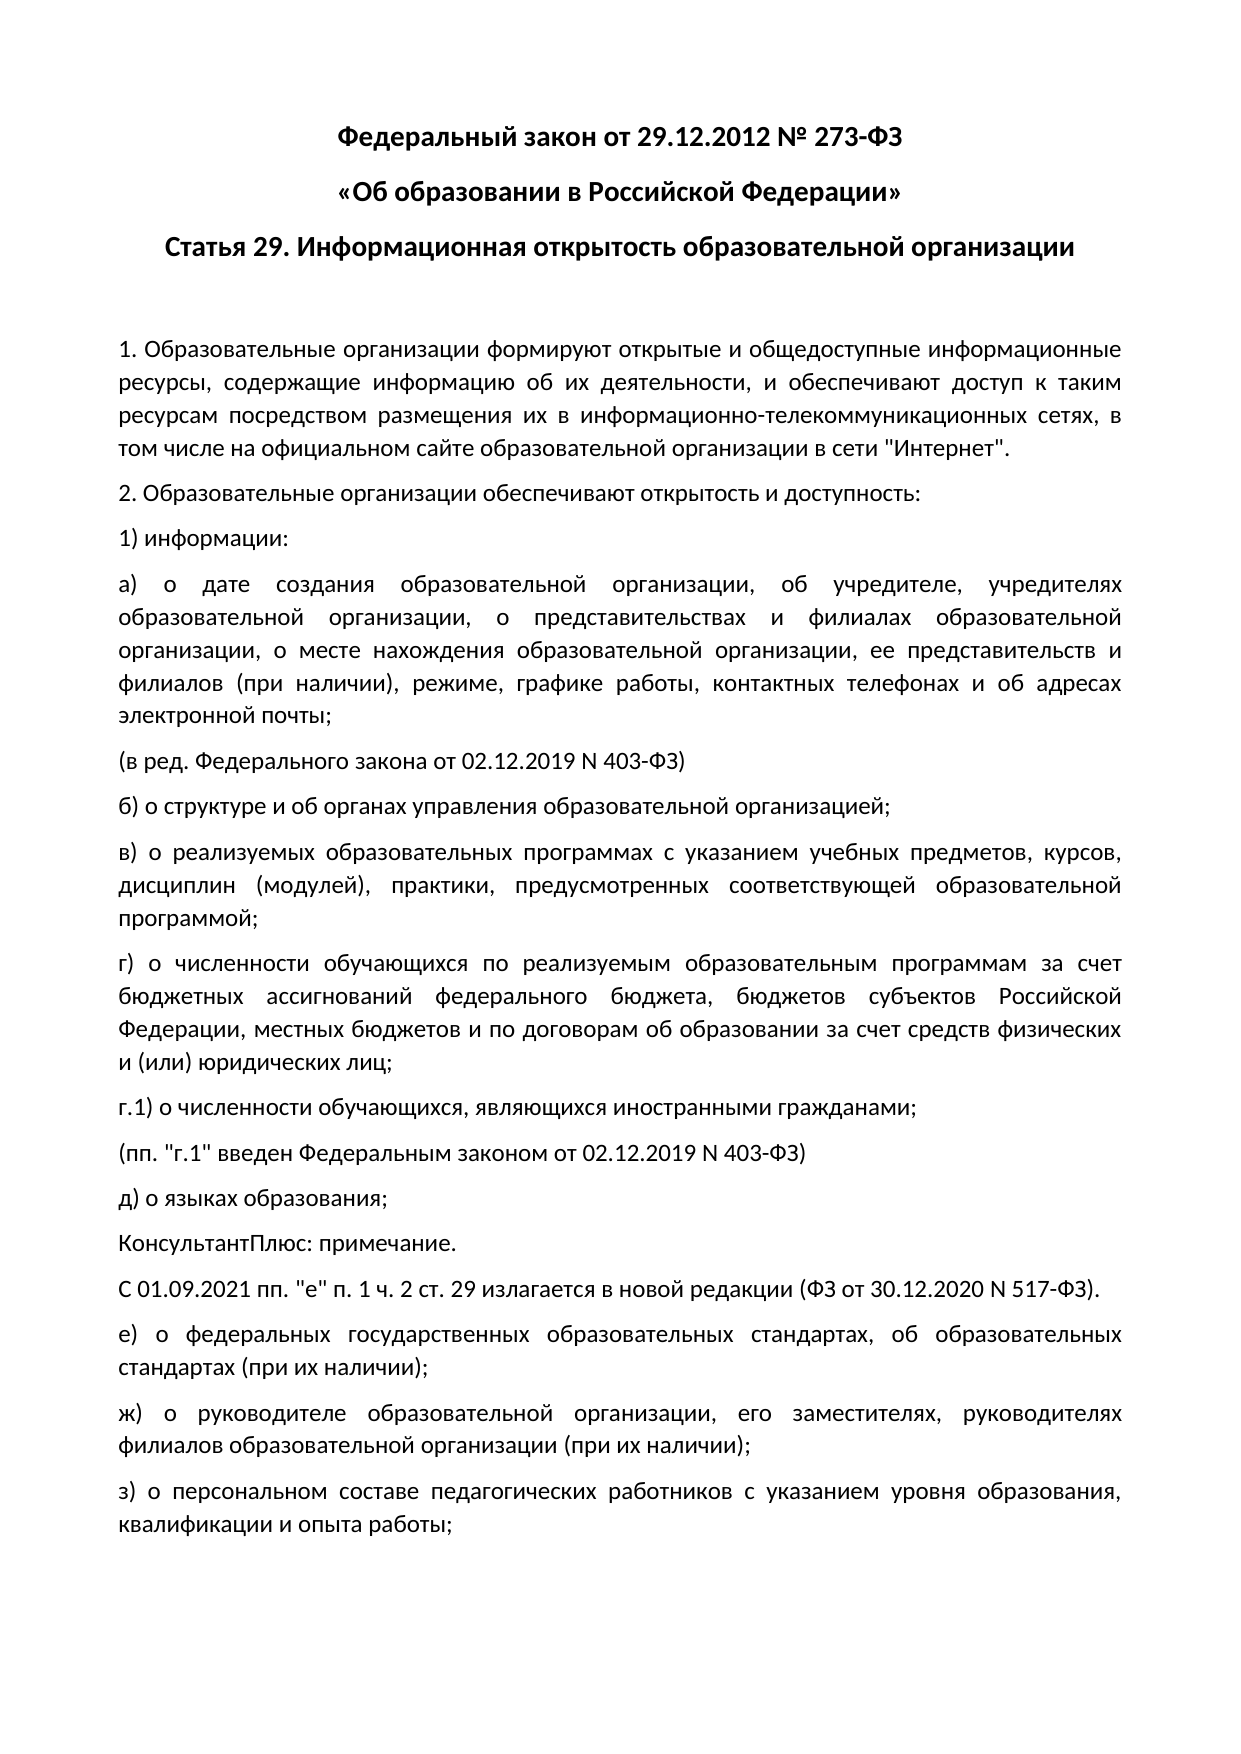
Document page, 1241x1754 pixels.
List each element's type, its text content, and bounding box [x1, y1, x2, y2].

text з) о персональном составе педагогических работников с указанием уровня образования, квалификации и опыта работы; [118, 1475, 1122, 1538]
text 1) информации: [118, 523, 1122, 553]
text г.1) о численности обучающихся, являющихся иностранными гражданами; [118, 1091, 1122, 1122]
text С 01.09.2021 пп. "е" п. 1 ч. 2 ст. 29 излагается в новой редакции (ФЗ от 30.12.2020 N 517-ФЗ). [118, 1273, 1122, 1303]
text д) о языках образования; [118, 1182, 1122, 1213]
text (пп. "г.1" введен Федеральным законом от 02.12.2019 N 403-ФЗ) [118, 1137, 1122, 1167]
text е) о федеральных государственных образовательных стандартах, об образовательных стандартах (при их наличии); [118, 1318, 1122, 1382]
text 2. Образовательные организации обеспечивают открытость и доступность: [118, 477, 1122, 508]
text «Об образовании в Российской Федерации» [118, 173, 1122, 209]
text Федеральный закон от 29.12.2012 № 273-ФЗ [118, 118, 1122, 154]
text в) о реализуемых образовательных программах с указанием учебных предметов, курсов, дисциплин (модулей), практики, предусмотренных соответствующей образовательной программой; [118, 836, 1122, 932]
text (в ред. Федерального закона от 02.12.2019 N 403-ФЗ) [118, 745, 1122, 776]
text б) о структуре и об органах управления образовательной организацией; [118, 791, 1122, 821]
text 1. Образовательные организации формируют открытые и общедоступные информационные ресурсы, содержащие информацию об их деятельности, и обеспечивают доступ к таким ресурсам посредством размещения их в информационно-телекоммуникационных сетях, в том числе на официальном сайте образовательной организации в сети "Интернет". [118, 333, 1122, 462]
text Статья 29. Информационная открытость образовательной организации [118, 228, 1122, 264]
text ж) о руководителе образовательной организации, его заместителях, руководителях филиалов образовательной организации (при их наличии); [118, 1397, 1122, 1460]
text КонсультантПлюс: примечание. [118, 1228, 1122, 1258]
text а) о дате создания образовательной организации, об учредителе, учредителях образовательной организации, о представительствах и филиалах образовательной организации, о месте нахождения образовательной организации, ее представительств и филиалов (при наличии), режиме, графике работы, контактных телефонах и об адресах электронной почты; [118, 568, 1122, 730]
text г) о численности обучающихся по реализуемым образовательным программам за счет бюджетных ассигнований федерального бюджета, бюджетов субъектов Российской Федерации, местных бюджетов и по договорам об образовании за счет средств физических и (или) юридических лиц; [118, 947, 1122, 1076]
